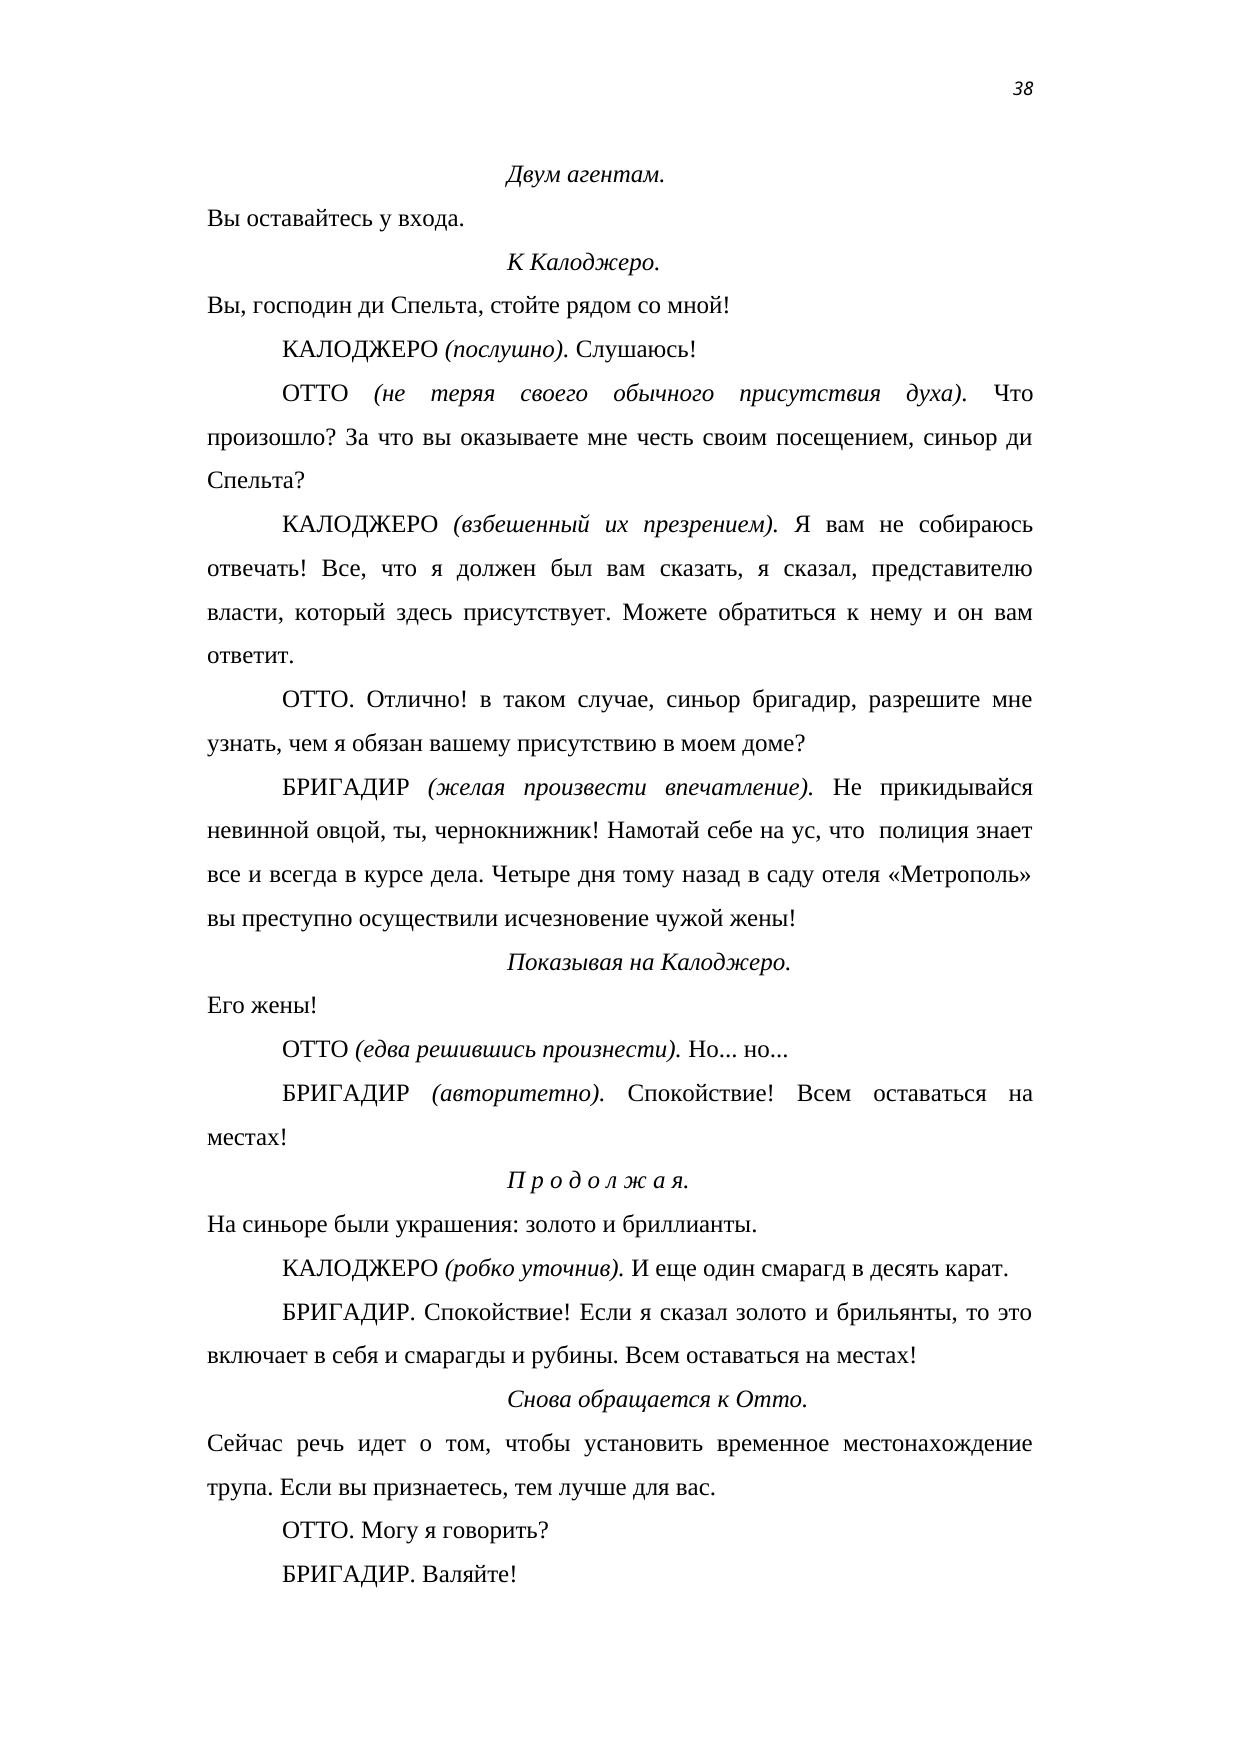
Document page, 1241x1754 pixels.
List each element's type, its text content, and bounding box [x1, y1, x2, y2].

text БРИГАДИР (желая произвести впечатление). Не прикидывайся невинной овцой, ты, чернокнижник! Намотай себе на ус, что полиция знает все и всегда в курсе дела. Четыре дня тому назад в саду отеля «Метрополь» вы преступно осуществили исчезновение чужой жены! [207, 760, 1033, 935]
text БРИГАДИР (авторитетно). Спокойствие! Всем оставаться на местах! [207, 1066, 1033, 1154]
text КАЛОДЖЕРО (послушно). Слушаюсь! [207, 323, 1033, 366]
text КАЛОДЖЕРО (взбешенный их презрением). Я вам не собираюсь отвечать! Все, что я должен был вам сказать, я сказал, представителю власти, который здесь присутствует. Можете обратиться к нему и он вам ответит. [207, 498, 1033, 673]
text Показывая на Калоджеро. [432, 935, 1033, 979]
text К Калоджеро. [432, 235, 1033, 279]
text ОТТО (не теряя своего обычного присутствия духа). Что произошло? За что вы оказываете мне честь своим посещением, синьор ди Спельта? [207, 366, 1033, 498]
text ОТТО. Отлично! в таком случае, синьор бригадир, разрешите мне узнать, чем я обязан вашему присутствию в моем доме? [207, 673, 1033, 760]
text На синьоре были украшения: золото и бриллианты. [207, 1198, 1033, 1241]
text ОТТО. Могу я говорить? [207, 1504, 1033, 1548]
text БРИГАДИР. Валяйте! [207, 1548, 1033, 1591]
text Вы, господин ди Спельта, стойте рядом со мной! [207, 279, 1033, 323]
text КАЛОДЖЕРО (робко уточнив). И еще один смарагд в десять карат. [207, 1241, 1033, 1285]
text Его жены! [207, 979, 1033, 1023]
text Сейчас речь идет о том, чтобы установить временное местонахождение трупа. Если вы признаетесь, тем лучше для вас. [207, 1416, 1033, 1504]
text П р о д о л ж а я. [432, 1154, 1033, 1198]
text Двум агентам. [432, 148, 1033, 191]
text БРИГАДИР. Спокойствие! Если я сказал золото и брильянты, то это включает в себя и смарагды и рубины. Всем оставаться на местах! [207, 1285, 1033, 1373]
text Снова обращается к Отто. [432, 1373, 1033, 1416]
text ОТТО (едва решившись произнести). Но... но... [207, 1023, 1033, 1066]
text Вы оставайтесь у входа. [207, 191, 1033, 235]
